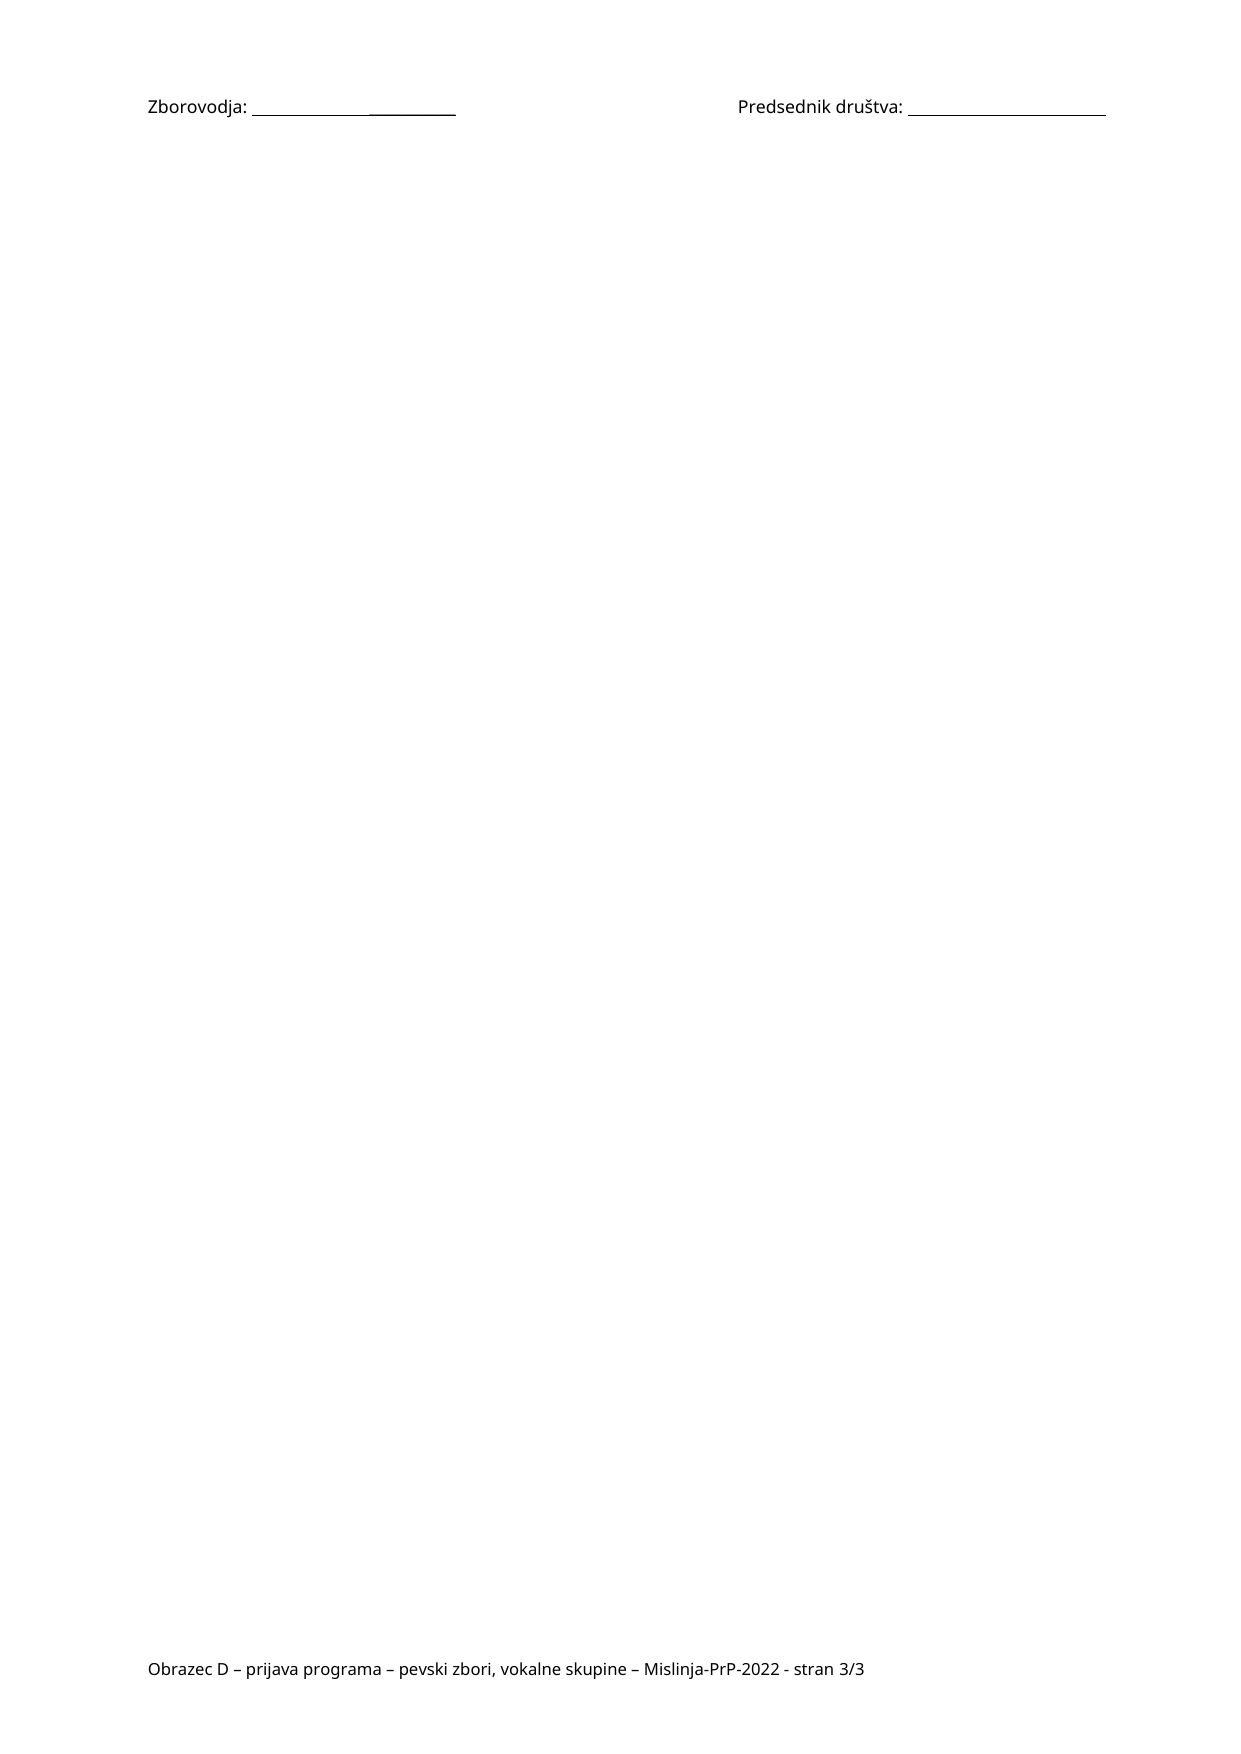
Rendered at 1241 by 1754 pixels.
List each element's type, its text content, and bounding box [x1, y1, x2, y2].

text Zborovodja: ___________ Predsednik društva: [148, 94, 1122, 119]
